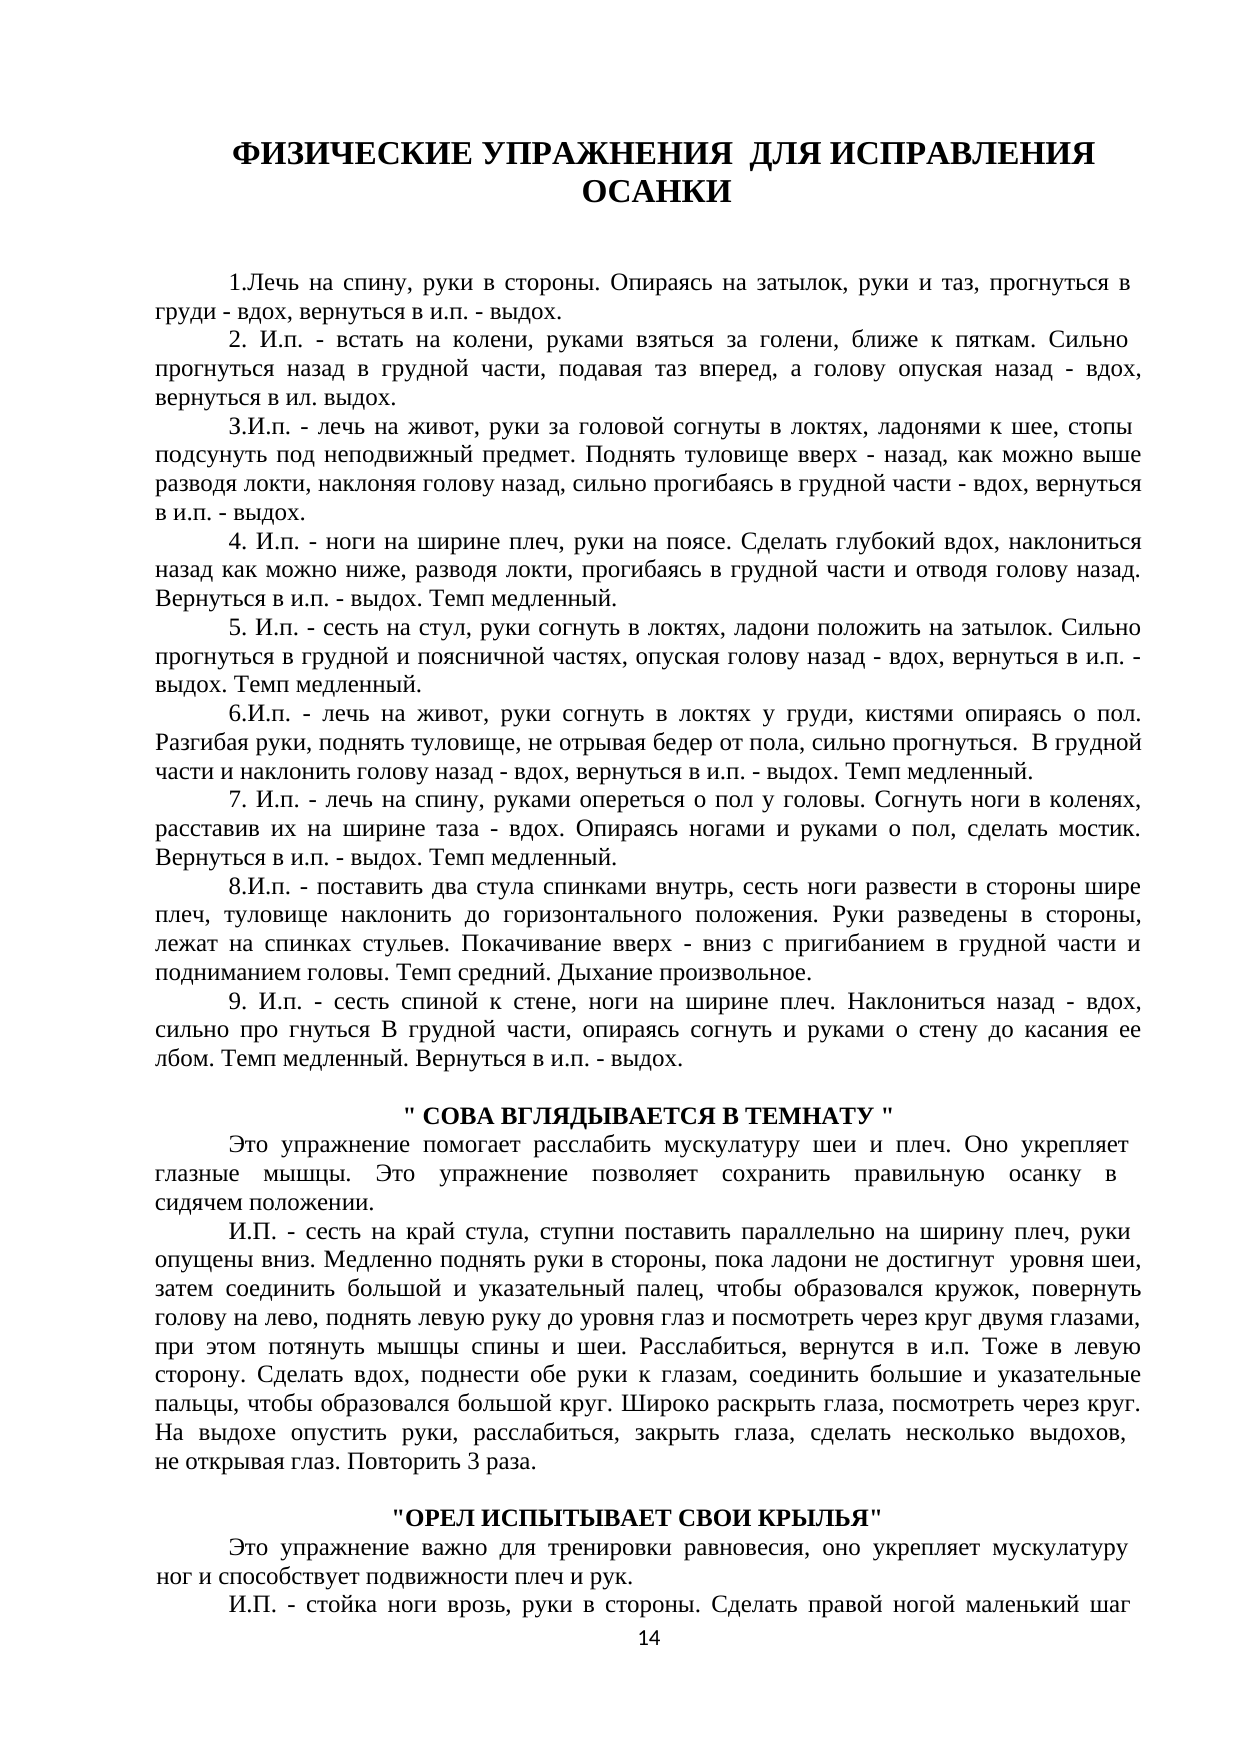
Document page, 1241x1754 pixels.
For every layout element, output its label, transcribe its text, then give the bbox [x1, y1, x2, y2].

text Это упражнение важно для тренировки равновесия, оно укрепляет мускулатуру ног и способствует подвижности плеч и рук. [156, 1532, 1141, 1589]
text 4. И.п. - ноги на ширине плеч, руки на поясе. Сделать глубокий вдох, наклониться назад как можно ниже, разводя локти, прогибаясь в грудной части и отводя голову назад. Вернуться в и.п. - выдох. Темп медленный. [155, 526, 1143, 612]
text 5. И.п. - сесть на стул, руки согнуть в локтях, ладони положить на затылок. Сильно прогнуться в грудной и поясничной частях, опуская голову назад - вдох, вернуться в и.п. - выдох. Темп медленный. [155, 612, 1143, 698]
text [156, 1589, 1142, 1618]
text Это упражнение помогает расслабить мускулатуру шеи и плеч. Оно укрепляет глазные мышцы. Это упражнение позволяет сохранить правильную осанку в сидячем положении. [154, 1129, 1142, 1216]
text 2. И.п. - встать на колени, руками взяться за голени, ближе к пяткам. Сильно прогнуться назад в грудной части, подавая таз вперед, а голову опуская назад - вдох, вернуться в ил. выдох. [155, 324, 1143, 411]
text 9. И.п. - сесть спиной к стене, ноги на ширине плеч. Наклониться назад - вдох, сильно про гнуться В грудной части, опираясь согнуть и руками о стену до касания ее лбом. Темп медленный. Вернуться в и.п. - выдох. [155, 986, 1143, 1072]
text " СОВА ВГЛЯДЫВАЕТСЯ В ТЕМНАТУ " [154, 1101, 1142, 1129]
text 8.И.п. - поставить два стула спинками внутрь, сесть ноги развести в стороны шире плеч, туловище наклонить до горизонтального положения. Руки разведены в стороны, лежат на спинках стульев. Покачивание вверх - вниз с пригибанием в грудной части и подниманием головы. Темп средний. Дыхание произвольное. [155, 871, 1142, 986]
text ФИЗИЧЕСКИЕ УПРАЖНЕНИЯ ДЛЯ ИСПРАВЛЕНИЯ ОСАНКИ [154, 133, 1158, 209]
text "ОРЕЛ ИСПЫТЫВАЕТ СВОИ КРЫЛЬЯ" [391, 1503, 1142, 1532]
text 6.И.п. - лечь на живот, руки согнуть в локтях у груди, кистями опираясь о пол. Разгибая руки, поднять туловище, не отрывая бедер от пола, сильно прогнуться. В грудной части и наклонить голову назад - вдох, вернуться в и.п. - выдох. Темп медленный. [155, 698, 1143, 784]
text 7. И.п. - лечь на спину, руками опереться о пол у головы. Согнуть ноги в коленях, расставив их на ширине таза - вдох. Опираясь ногами и руками о пол, сделать мостик. Вернуться в и.п. - выдох. Темп медленный. [155, 784, 1143, 871]
text 1.Лечь на спину, руки в стороны. Опираясь на затылок, руки и таз, прогнуться в груди - вдох, вернуться в и.п. - выдох. [155, 267, 1142, 324]
text З.И.п. - лечь на живот, руки за головой согнуты в локтях, ладонями к шее, стопы подсунуть под неподвижный предмет. Поднять туловище вверх - назад, как можно выше разводя локти, наклоняя голову назад, сильно прогибаясь в грудной части - вдох, вернуться в и.п. - выдох. [155, 411, 1143, 526]
text И.П. - сесть на край стула, ступни поставить параллельно на ширину плеч, руки опущены вниз. Медленно поднять руки в стороны, пока ладони не достигнут уровня шеи, затем соединить большой и указательный палец, чтобы образовался кружок, повернуть голову на лево, поднять левую руку до уровня глаз и посмотреть через круг двумя глазами, при этом потянуть мышцы спины и шеи. Расслабиться, вернутся в и.п. Тоже в левую сторону. Сделать вдох, поднести обе руки к глазам, соединить большие и указательные пальцы, чтобы образовался большой круг. Широко раскрыть глаза, посмотреть через круг. На выдохе опустить руки, расслабиться, закрыть глаза, сделать несколько выдохов, не открывая глаз. Повторить 3 раза. [154, 1216, 1142, 1474]
